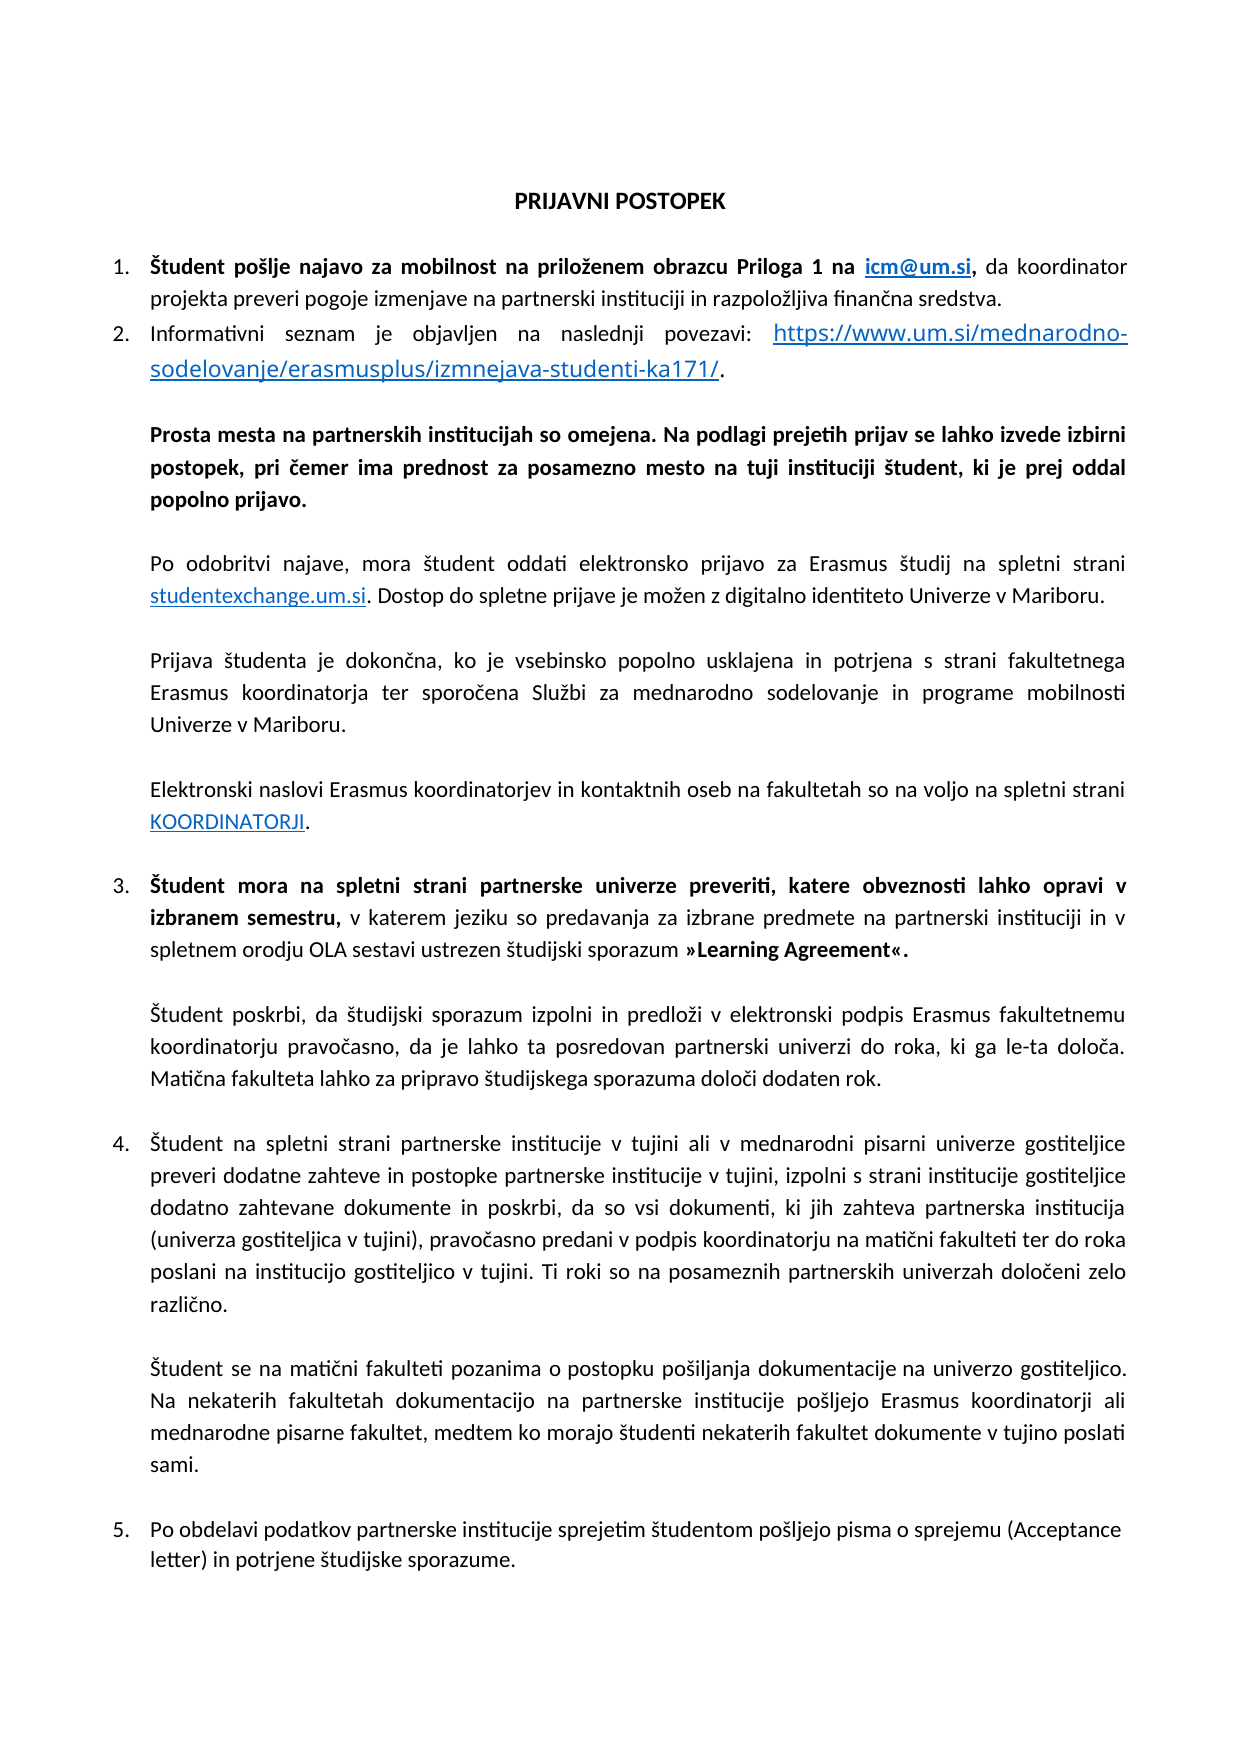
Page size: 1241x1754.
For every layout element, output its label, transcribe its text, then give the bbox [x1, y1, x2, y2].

list Prosta mesta na partnerskih institucijah so omejena. Na podlagi prejetih prijav se lahko izvede izbirni postopek, pri čemer ima prednost za posamezno mesto na tuji instituciji študent, ki je prej oddal popolno prijavo. [150, 421, 1128, 513]
list Študent mora na spletni strani partnerske univerze preveriti, katere obveznosti lahko opravi v izbranem semestru, v katerem jeziku so predavanja za izbrane predmete na partnerski instituciji in v spletnem orodju OLA sestavi ustrezen študijski sporazum »Learning Agreement«. [112, 871, 1128, 964]
list Študent poskrbi, da študijski sporazum izpolni in predloži v elektronski podpis Erasmus fakultetnemu koordinatorju pravočasno, da je lahko ta posredovan partnerski univerzi do roka, ki ga le-ta določa. Matična fakulteta lahko za pripravo študijskega sporazuma določi dodaten rok. [150, 1000, 1128, 1092]
list Študent na spletni strani partnerske institucije v tujini ali v mednarodni pisarni univerze gostiteljice preveri dodatne zahteve in postopke partnerske institucije v tujini, izpolni s strani institucije gostiteljice dodatno zahtevane dokumente in poskrbi, da so vsi dokumenti, ki jih zahteva partnerska institucija (univerza gostiteljica v tujini), pravočasno predani v podpis koordinatorju na matični fakulteti ter do roka poslani na institucijo gostiteljico v tujini. Ti roki so na posameznih partnerskih univerzah določeni zelo različno. [112, 1129, 1128, 1318]
text PRIJAVNI POSTOPEK [112, 185, 1128, 216]
list Študent pošlje najavo za mobilnost na priloženem obrazcu Priloga 1 na icm@um.si, da koordinator projekta preveri pogoje izmenjave na partnerski instituciji in razpoložljiva finančna sredstva. [112, 252, 1128, 312]
list Informativni seznam je objavljen na naslednji povezavi: https://www.um.si/mednarodno-sodelovanje/erasmusplus/izmnejava-studenti-ka171/. [112, 317, 1128, 384]
list Po odobritvi najave, mora študent oddati elektronsko prijavo za Erasmus študij na spletni strani studentexchange.um.si. Dostop do spletne prijave je možen z digitalno identiteto Univerze v Mariboru. [150, 549, 1128, 609]
list Študent se na matični fakulteti pozanima o postopku pošiljanja dokumentacije na univerzo gostiteljico. Na nekaterih fakultetah dokumentacijo na partnerske institucije pošljejo Erasmus koordinatorji ali mednarodne pisarne fakultet, medtem ko morajo študenti nekaterih fakultet dokumente v tujino poslati sami. [150, 1354, 1128, 1479]
list Elektronski naslovi Erasmus koordinatorjev in kontaktnih oseb na fakultetah so na voljo na spletni strani KOORDINATORJI. [150, 775, 1128, 835]
list Po obdelavi podatkov partnerske institucije sprejetim študentom pošljejo pisma o sprejemu (Acceptance letter) in potrjene študijske sporazume. [112, 1515, 1128, 1573]
list Prijava študenta je dokončna, ko je vsebinsko popolno usklajena in potrjena s strani fakultetnega Erasmus koordinatorja ter sporočena Službi za mednarodno sodelovanje in programe mobilnosti Univerze v Mariboru. [150, 646, 1128, 738]
